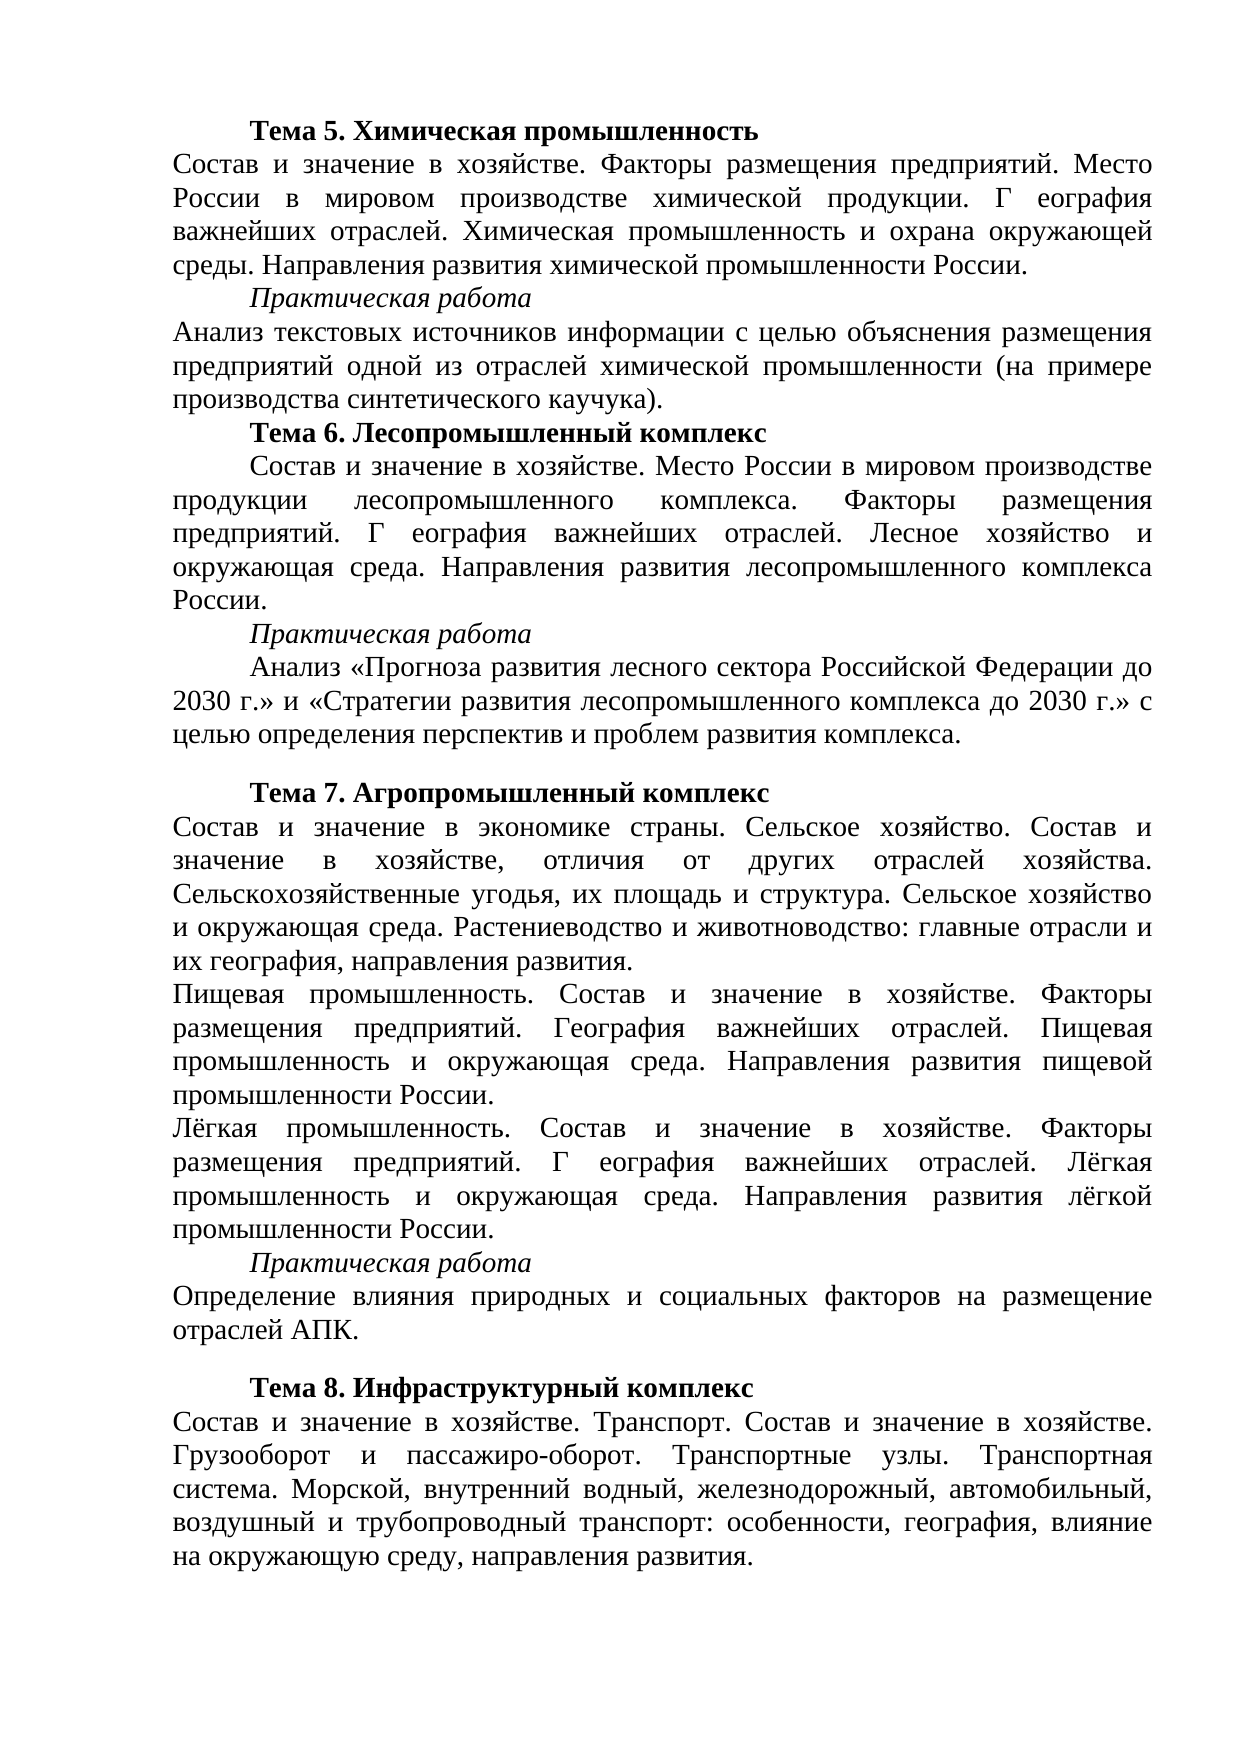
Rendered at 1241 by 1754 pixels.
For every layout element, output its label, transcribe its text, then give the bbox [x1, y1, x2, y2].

text Состав и значение в экономике страны. Сельское хозяйство. Состав и значение в хозяйстве, отличия от других отраслей хозяйства. Сельскохозяйственные угодья, их площадь и структура. Сельское хозяйство и окружающая среда. Растениеводство и животноводство: главные отрасли и их география, направления развития. [172, 809, 1153, 977]
text Тема 6. Лесопромышленный комплекс [172, 415, 1153, 449]
text Тема 8. Инфраструктурный комплекс [172, 1371, 1153, 1404]
text Пищевая промышленность. Состав и значение в хозяйстве. Факторы размещения предприятий. География важнейших отраслей. Пищевая промышленность и окружающая среда. Направления развития пищевой промышленности России. [172, 977, 1153, 1111]
text Практическая работа [172, 617, 1153, 650]
text Анализ «Прогноза развития лесного сектора Российской Федерации до 2030 г.» и «Стратегии развития лесопромышленного комплекса до 2030 г.» с целью определения перспектив и проблем развития комплекса. [172, 650, 1153, 751]
text Состав и значение в хозяйстве. Транспорт. Состав и значение в хозяйстве. Грузооборот и пассажиро-оборот. Транспортные узлы. Транспортная система. Морской, внутренний водный, железнодорожный, автомобильный, воздушный и трубопроводный транспорт: особенности, география, влияние на окружающую среду, направления развития. [172, 1404, 1153, 1572]
text Определение влияния природных и социальных факторов на размещение отраслей АПК. [172, 1279, 1153, 1346]
text Практическая работа [172, 1245, 1153, 1279]
text Анализ текстовых источников информации с целью объяснения размещения предприятий одной из отраслей химической промышленности (на примере производства синтетического каучука). [172, 315, 1153, 415]
text Лёгкая промышленность. Состав и значение в хозяйстве. Факторы размещения предприятий. Г еография важнейших отраслей. Лёгкая промышленность и окружающая среда. Направления развития лёгкой промышленности России. [172, 1111, 1153, 1245]
text Тема 5. Химическая промышленность [172, 113, 1153, 147]
text Состав и значение в хозяйстве. Место России в мировом производстве продукции лесопромышленного комплекса. Факторы размещения предприятий. Г еография важнейших отраслей. Лесное хозяйство и окружающая среда. Направления развития лесопромышленного комплекса России. [172, 449, 1153, 617]
text Практическая работа [172, 281, 1153, 315]
text Состав и значение в хозяйстве. Факторы размещения предприятий. Место России в мировом производстве химической продукции. Г еография важнейших отраслей. Химическая промышленность и охрана окружающей среды. Направления развития химической промышленности России. [172, 147, 1153, 281]
text Тема 7. Агропромышленный комплекс [172, 776, 1153, 809]
